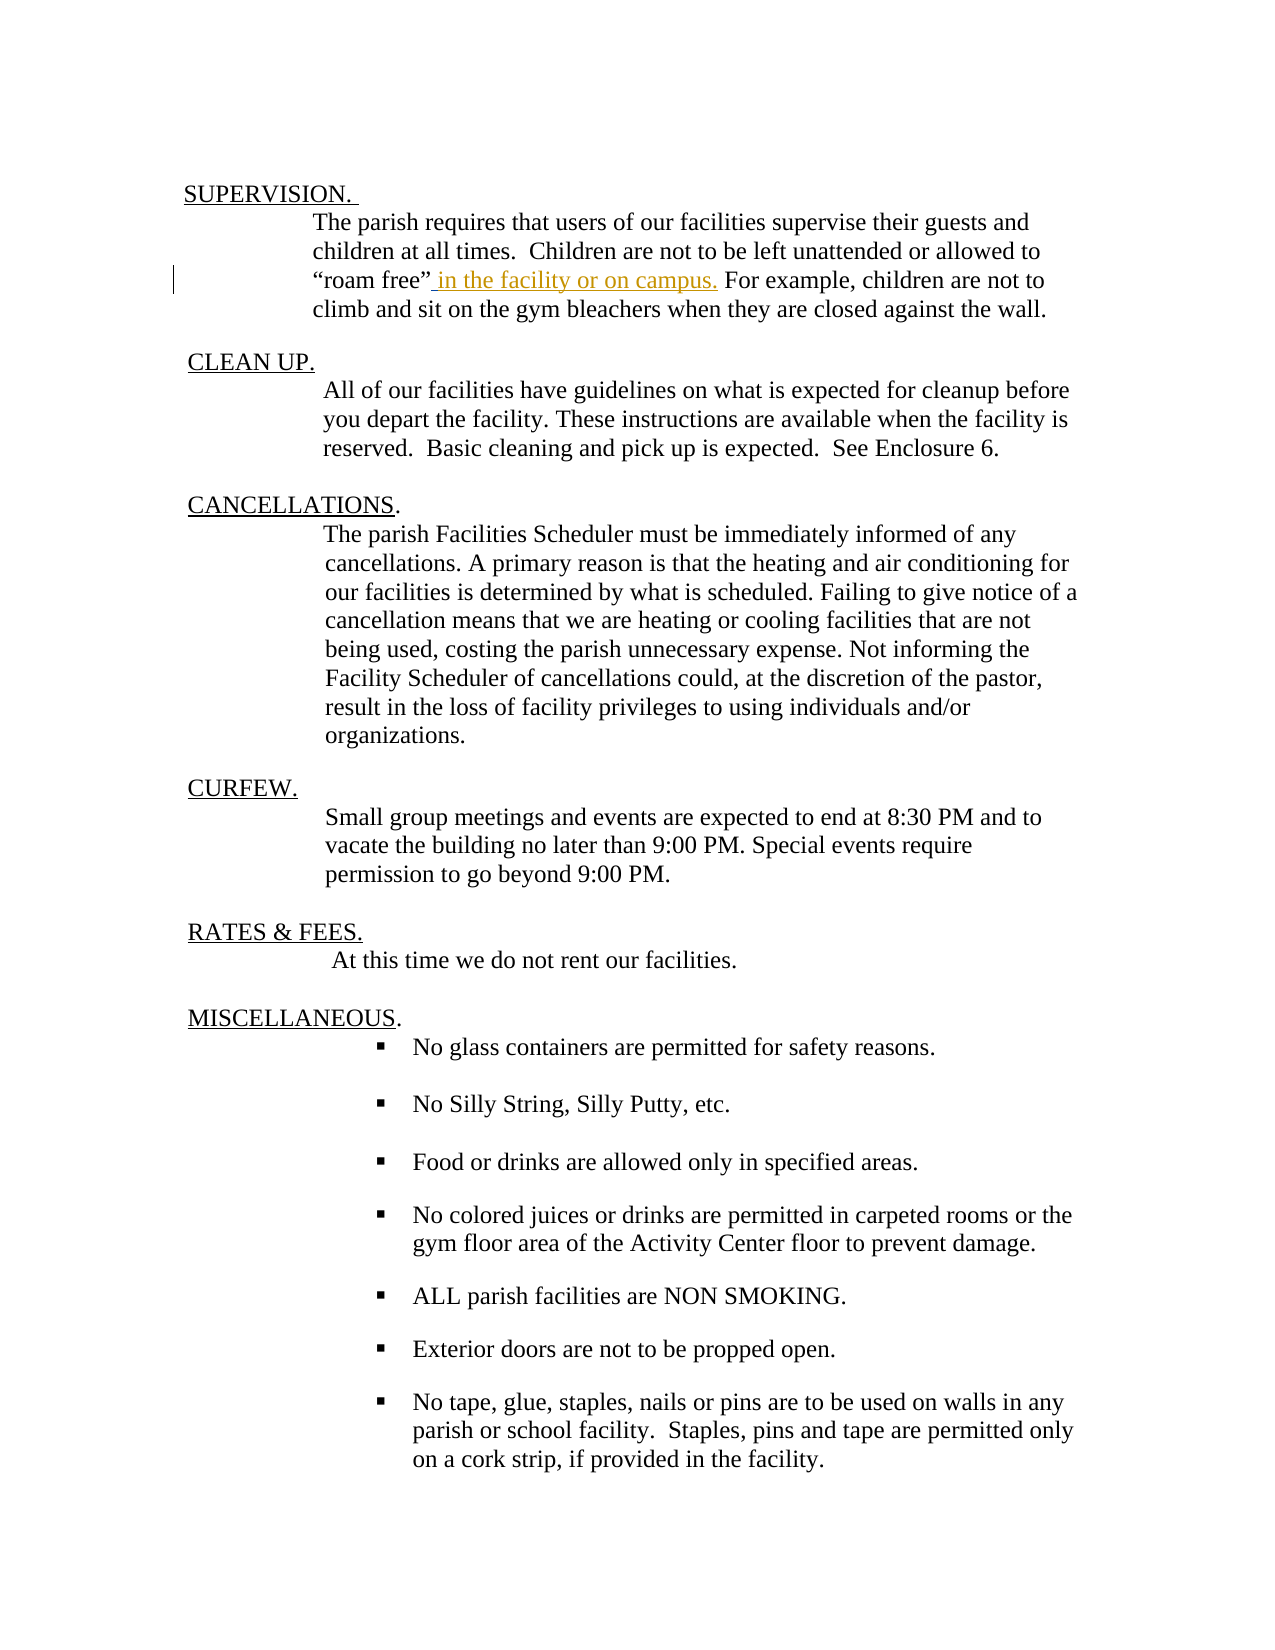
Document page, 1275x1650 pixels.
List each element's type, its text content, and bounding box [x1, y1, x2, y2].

list No tape, glue, staples, nails or pins are to be used on walls in any parish or school facility. Staples, pins and tape are permitted only on a cork strip, if provided in the facility. [375, 1387, 1087, 1473]
text RATES & FEES. [187, 917, 1087, 946]
subtitle The parish Facilities Scheduler must be immediately informed of any [323, 519, 1087, 548]
text All of our facilities have guidelines on what is expected for cleanup before you depart the facility. These instructions are available when the facility is reserved. Basic cleaning and pick up is expected. See Enclosure 6. [323, 375, 1087, 462]
subtitle “roam free” For example, children are not to climb and sit on the gym bleachers when they are closed against the wall. [312, 265, 1087, 322]
list Food or drinks are allowed only in specified areas. [375, 1147, 1087, 1176]
list No colored juices or drinks are permitted in carpeted rooms or the gym floor area of the Activity Center floor to prevent damage. [375, 1200, 1087, 1257]
text our facilities is determined by what is scheduled. Failing to give notice of a [187, 577, 1087, 605]
subtitle CLEAN UP. [187, 347, 1087, 375]
text cancellations. A primary reason is that the heating and air conditioning for [187, 548, 1087, 577]
text children at all times. Children are not to be left unattended or allowed to [312, 236, 1087, 265]
text cancellation means that we are heating or cooling facilities that are not [187, 605, 1087, 634]
text Small group meetings and events are expected to end at 8:30 PM and to vacate the building no later than 9:00 PM. Special events require permission to go beyond 9:00 PM. [325, 802, 1087, 888]
list No Silly String, Silly Putty, etc. [375, 1089, 1087, 1118]
list No glass containers are permitted for safety reasons. [375, 1032, 1087, 1061]
text being used, costing the parish unnecessary expense. Not informing the [187, 634, 1087, 663]
text CURFEW. [187, 773, 1087, 802]
text CANCELLATIONS. [187, 490, 1087, 519]
text At this time we do not rent our facilities. [187, 946, 1087, 974]
text organizations. [187, 720, 1087, 749]
text The parish requires that users of our facilities supervise their guests and [312, 207, 1087, 236]
text MISCELLANEOUS. [187, 1003, 1087, 1032]
text result in the loss of facility privileges to using individuals and/or [187, 692, 1087, 720]
list Exterior doors are not to be propped open. [375, 1334, 1087, 1363]
text SUPERVISION. [52, 179, 1087, 207]
list ALL parish facilities are NON SMOKING. [375, 1281, 1087, 1310]
text Facility Scheduler of cancellations could, at the discretion of the pastor, [187, 663, 1087, 692]
